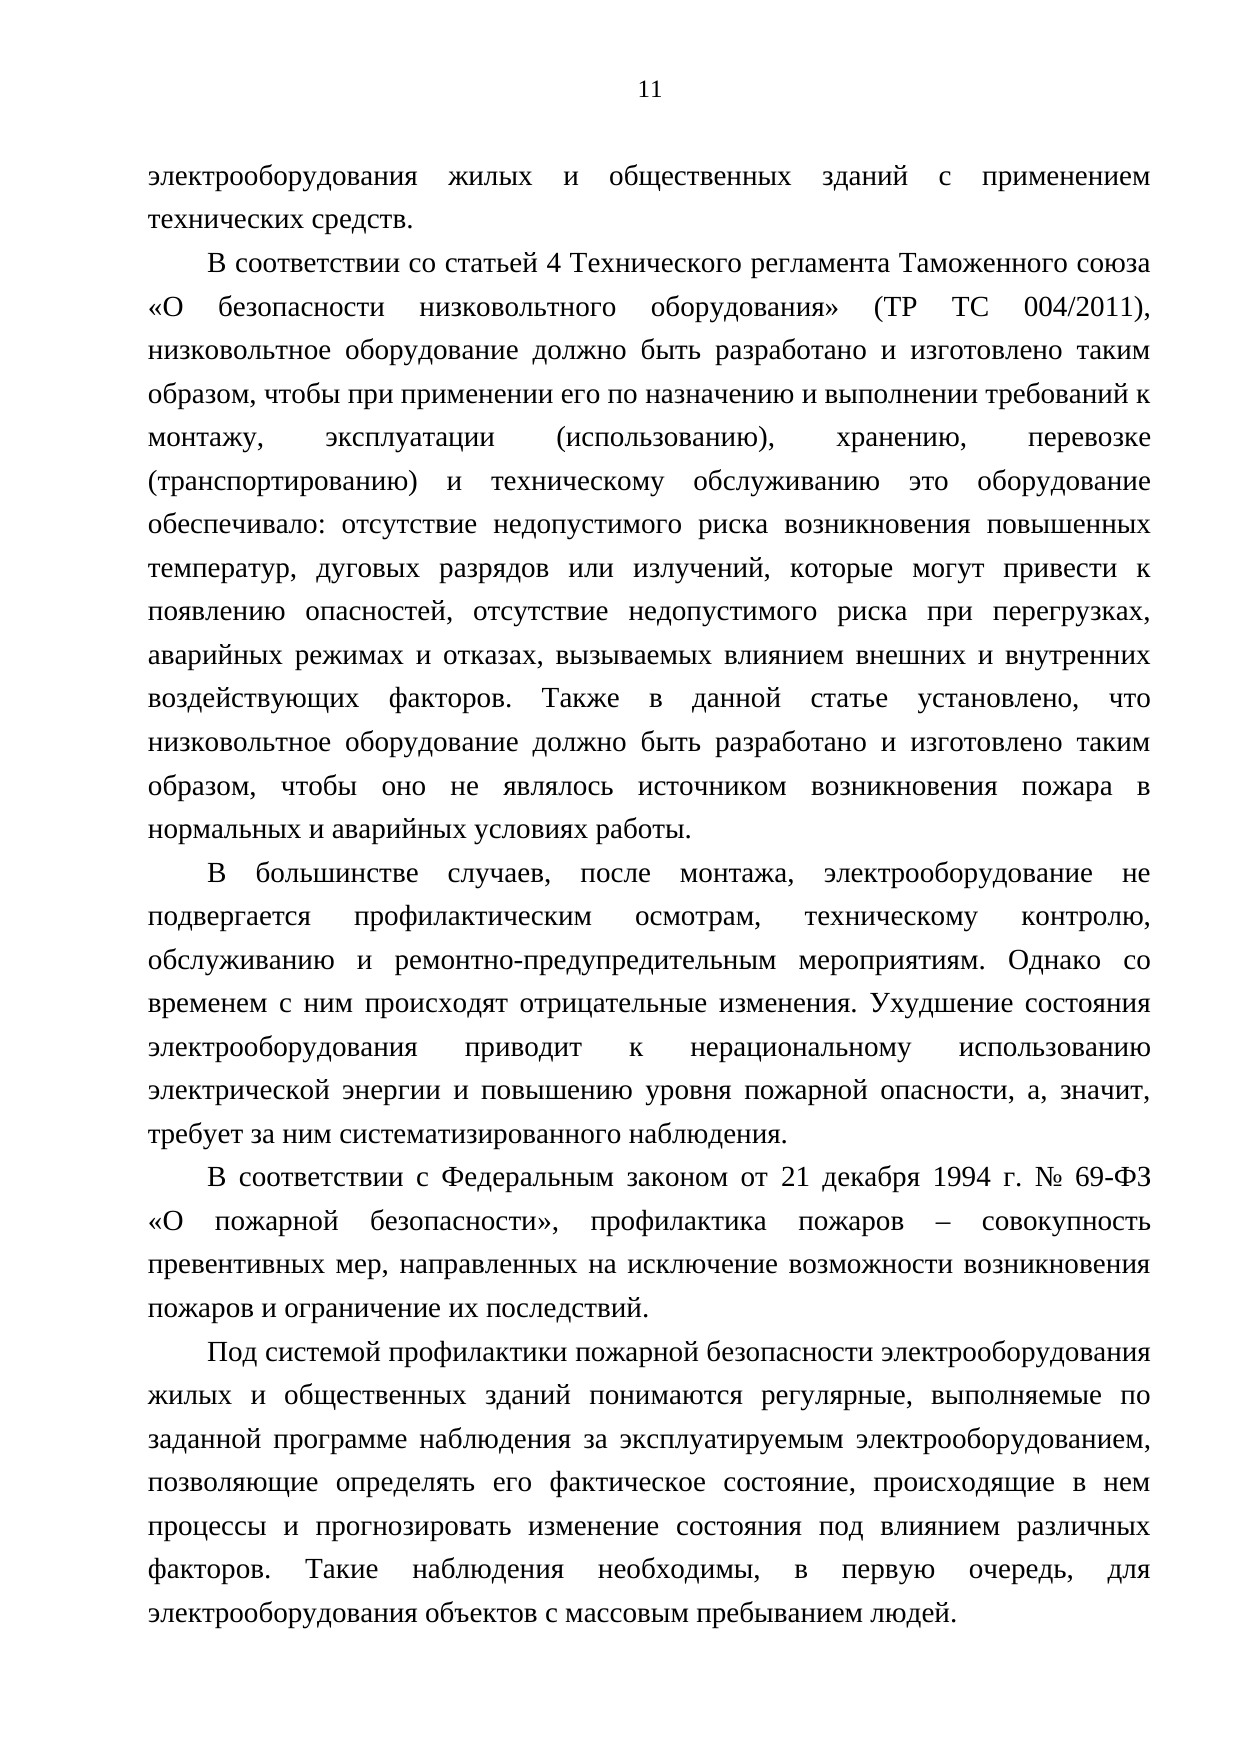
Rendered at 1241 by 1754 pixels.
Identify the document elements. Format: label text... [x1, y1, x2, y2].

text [148, 158, 1152, 235]
text В соответствии со статьей 4 Технического регламента Таможенного союза «О безопасности низковольтного оборудования» (ТР ТС 004/2011), низковольтное оборудование должно быть разработано и изготовлено таким образом, чтобы при применении его по назначению и выполнении требований к монтажу, эксплуатации (использованию), хранению, перевозке (транспортированию) и техническому обслуживанию это оборудование обеспечивало: отсутствие недопустимого риска возникновения повышенных температур, дуговых разрядов или излучений, которые могут привести к появлению опасностей, отсутствие недопустимого риска при перегрузках, аварийных режимах и отказах, вызываемых влиянием внешних и внутренних воздействующих факторов. Также в данной статье установлено, что низковольтное оборудование должно быть разработано и изготовлено таким образом, чтобы оно не являлось источником возникновения пожара в нормальных и аварийных условиях работы. [148, 245, 1152, 845]
text В большинстве случаев, после монтажа, электрооборудование не подвергается профилактическим осмотрам, техническому контролю, обслуживанию и ремонтно-предупредительным мероприятиям. Однако со временем с ним происходят отрицательные изменения. Ухудшение состояния электрооборудования приводит к нерациональному использованию электрической энергии и повышению уровня пожарной опасности, а, значит, требует за ним систематизированного наблюдения. [148, 855, 1152, 1149]
text Под системой профилактики пожарной безопасности электрооборудования жилых и общественных зданий понимаются регулярные, выполняемые по заданной программе наблюдения за эксплуатируемым электрооборудованием, позволяющие определять его фактическое состояние, происходящие в нем процессы и прогнозировать изменение состояния под влиянием различных факторов. Такие наблюдения необходимы, в первую очередь, для электрооборудования объектов с массовым пребыванием людей. [148, 1334, 1152, 1628]
text В соответствии с Федеральным законом от 21 декабря 1994 г. № 69-ФЗ «О пожарной безопасности», профилактика пожаров – совокупность превентивных мер, направленных на исключение возможности возникновения пожаров и ограничение их последствий. [148, 1159, 1152, 1324]
